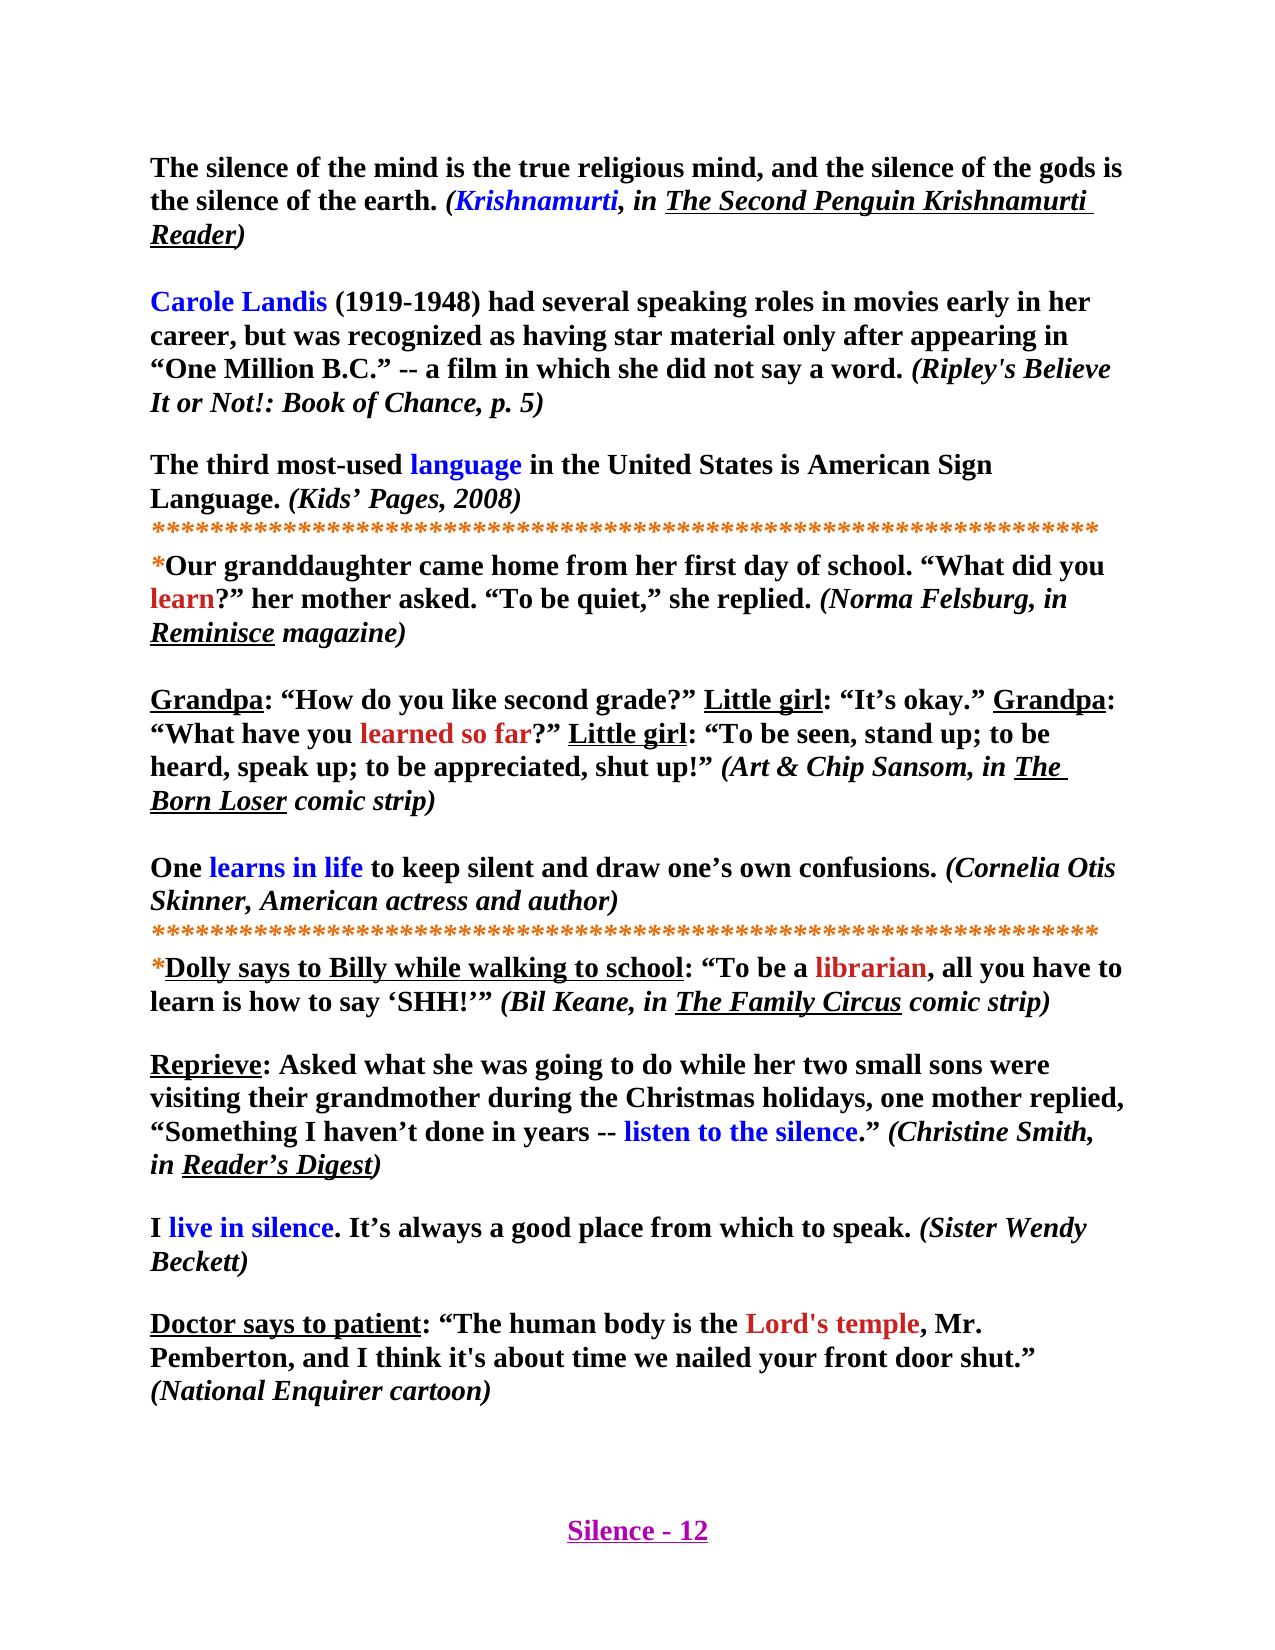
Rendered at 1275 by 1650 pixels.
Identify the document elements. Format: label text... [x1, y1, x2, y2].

text Grandpa: “How do you like second grade?” Little girl: “It’s okay.” Grandpa: “What have you learned so far?” Little girl: “To be seen, stand up; to be heard, speak up; to be appreciated, shut up!” (Art & Chip Sansom, in The Born Loser comic strip) [150, 682, 1125, 816]
text ******************************************************************Our granddaughter came home from her first day of school. “What did you learn?” her mother asked. “To be quiet,” she replied. (Norma Felsburg, in Reminisce magazine) [150, 514, 1125, 649]
text Doctor says to patient: “The human body is the Lord's temple, Mr. Pemberton, and I think it's about time we nailed your front door shut.” (National Enquirer cartoon) [150, 1306, 1125, 1407]
text The silence of the mind is the true religious mind, and the silence of the gods is the silence of the earth. (Krishnamurti, in The Second Penguin Krishnamurti Reader) Carole Landis (1919-1948) had several speaking roles in movies early in her career, but was recognized as having star material only after appearing in “One Million B.C.” -- a film in which she did not say a word. (Ripley's Believe It or Not!: Book of Chance, p. 5) [150, 150, 1125, 418]
text ******************************************************************Dolly says to Billy while walking to school: “To be a librarian, all you have to learn is how to say ‘SHH!’” (Bil Keane, in The Family Circus comic strip) [150, 917, 1125, 1018]
text One learns in life to keep silent and draw one’s own confusions. (Cornelia Otis Skinner, American actress and author) [150, 850, 1125, 917]
text Reprieve: Asked what she was going to do while her two small sons were visiting their grandmother during the Christmas holidays, one mother replied, “Something I haven’t done in years -- listen to the silence.” (Christine Smith, in Reader’s Digest) [150, 1047, 1125, 1181]
text I live in silence. It’s always a good place from which to speak. (Sister Wendy Beckett) [150, 1210, 1125, 1277]
text The third most-used language in the United States is American Sign Language. (Kids’ Pages, 2008) [150, 447, 1125, 514]
